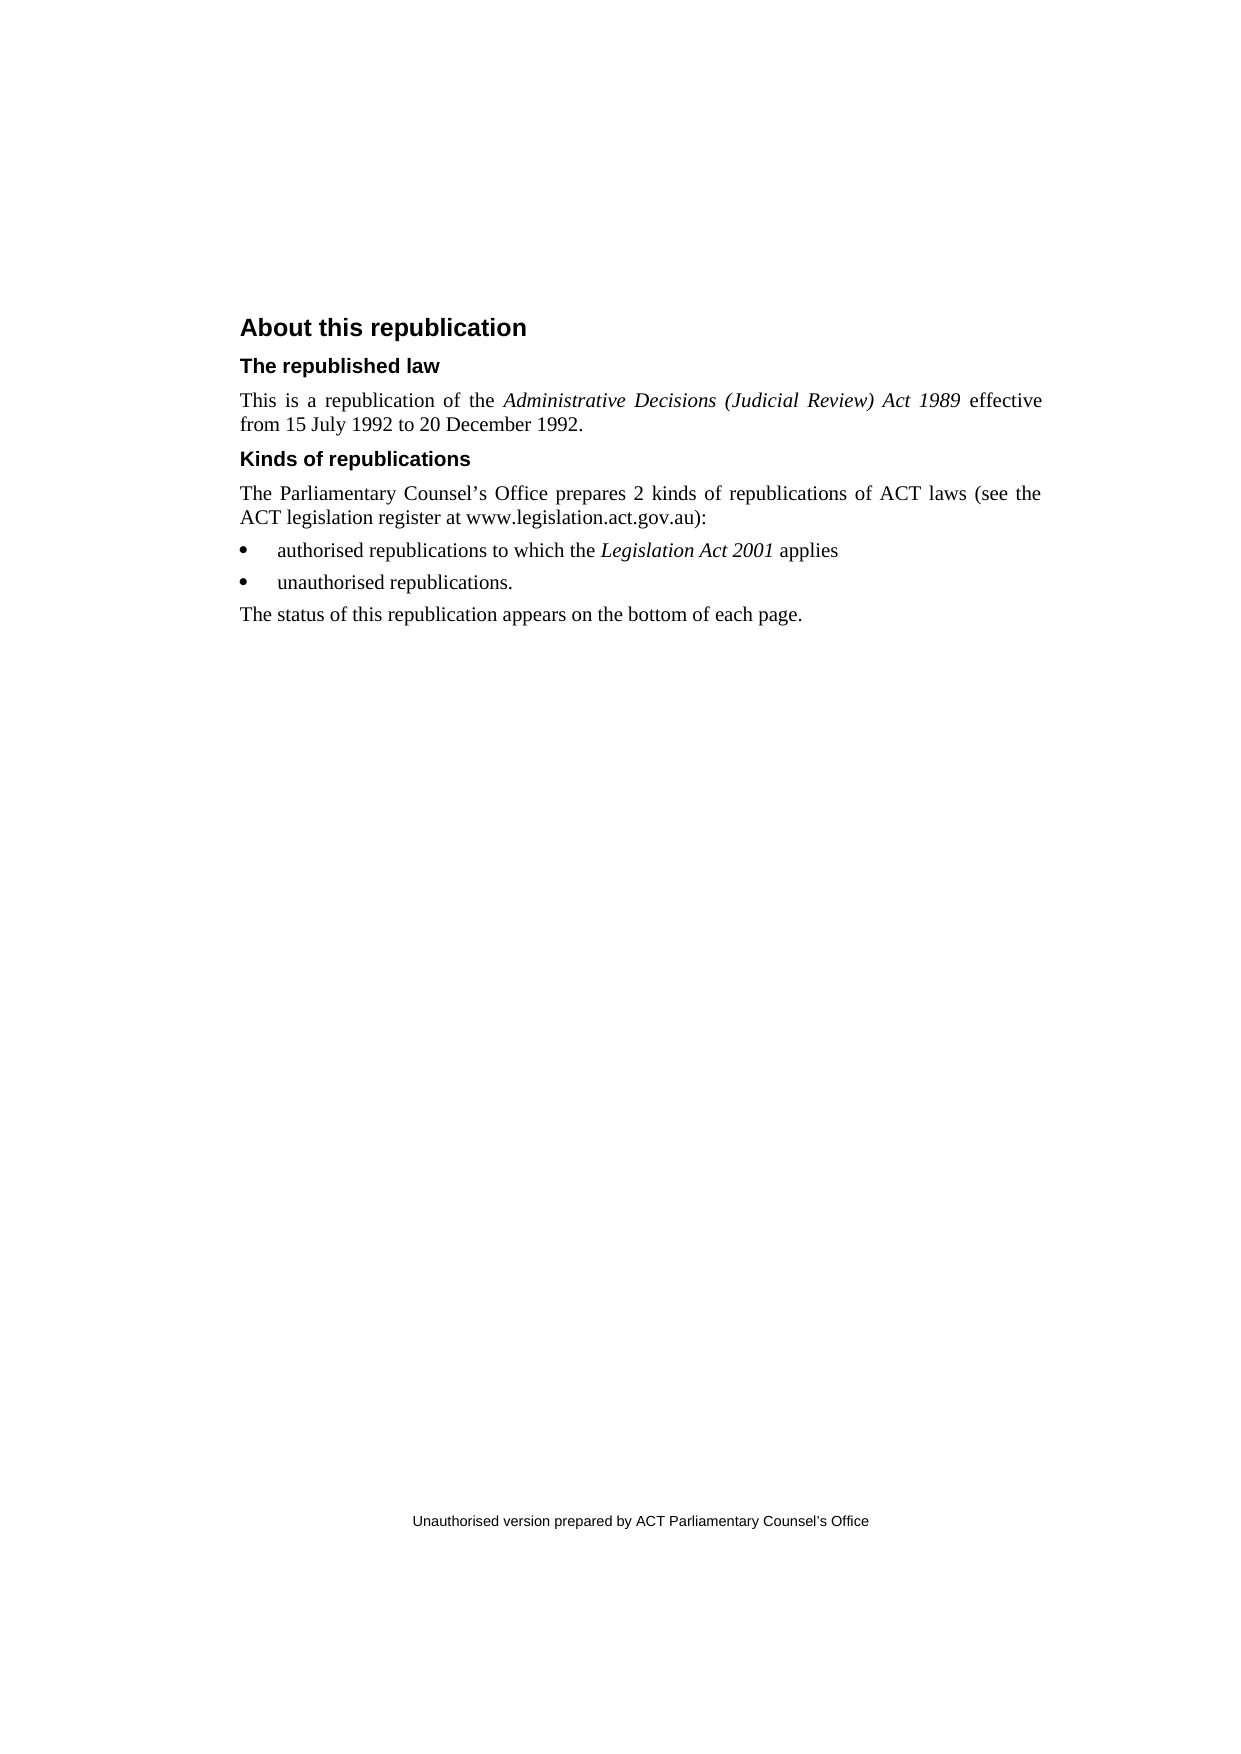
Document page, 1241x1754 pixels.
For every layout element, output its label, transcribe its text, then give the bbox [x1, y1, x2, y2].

list unauthorised republications. [239, 570, 1042, 594]
subtitle About this republication [239, 312, 1042, 341]
text This is a republication of the Administrative Decisions (Judicial Review) Act 1989 effective from 15 July 1992 to 20 December 1992. [239, 388, 1042, 436]
text Kinds of republications [239, 447, 1042, 471]
text The status of this republication appears on the bottom of each page. [239, 602, 1042, 626]
list authorised republications to which the Legislation Act 2001 applies [239, 537, 1042, 562]
text The republished law [239, 354, 1042, 378]
text The Parliamentary Counsel’s Office prepares 2 kinds of republications of ACT laws (see the ACT legislation register at www.legislation.act.gov.au): [239, 481, 1042, 529]
